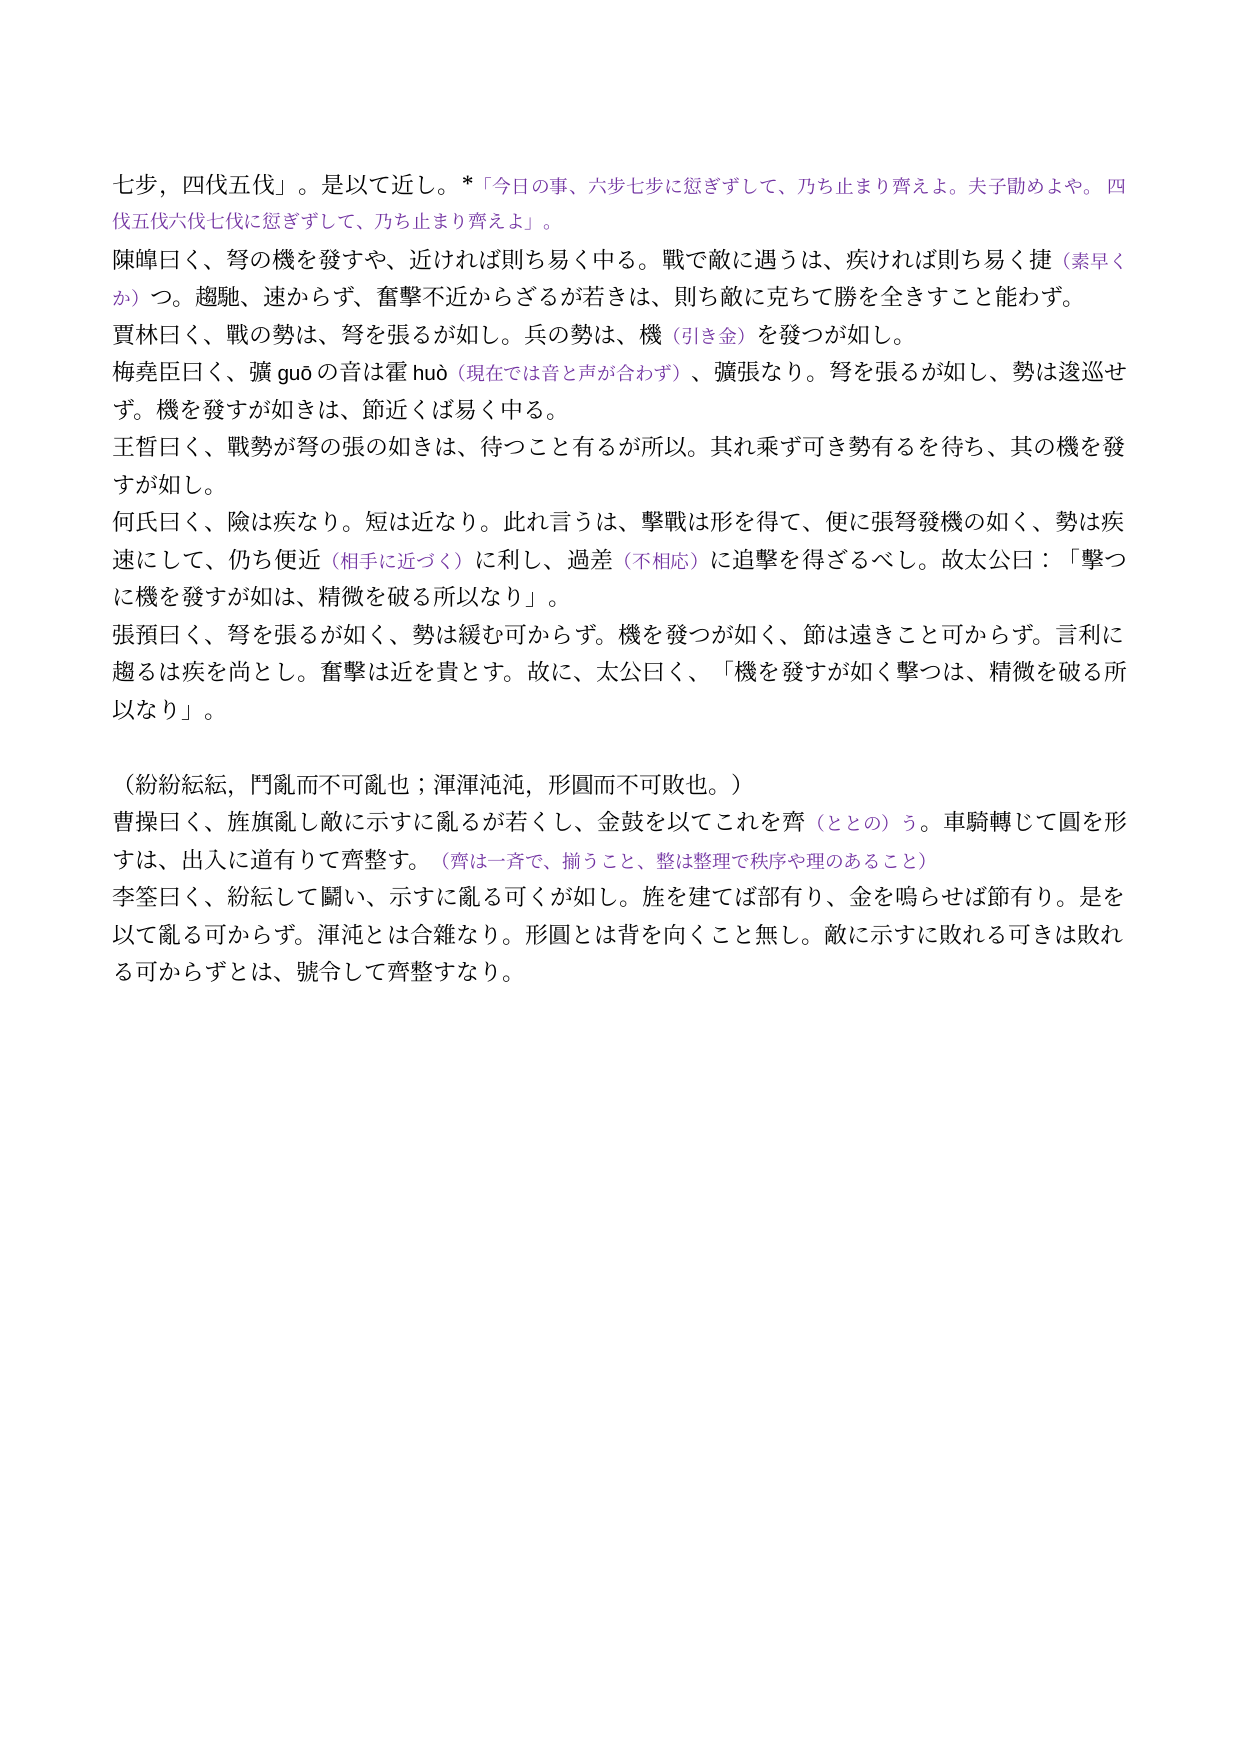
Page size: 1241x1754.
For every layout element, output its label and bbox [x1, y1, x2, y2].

text [112, 164, 1128, 989]
